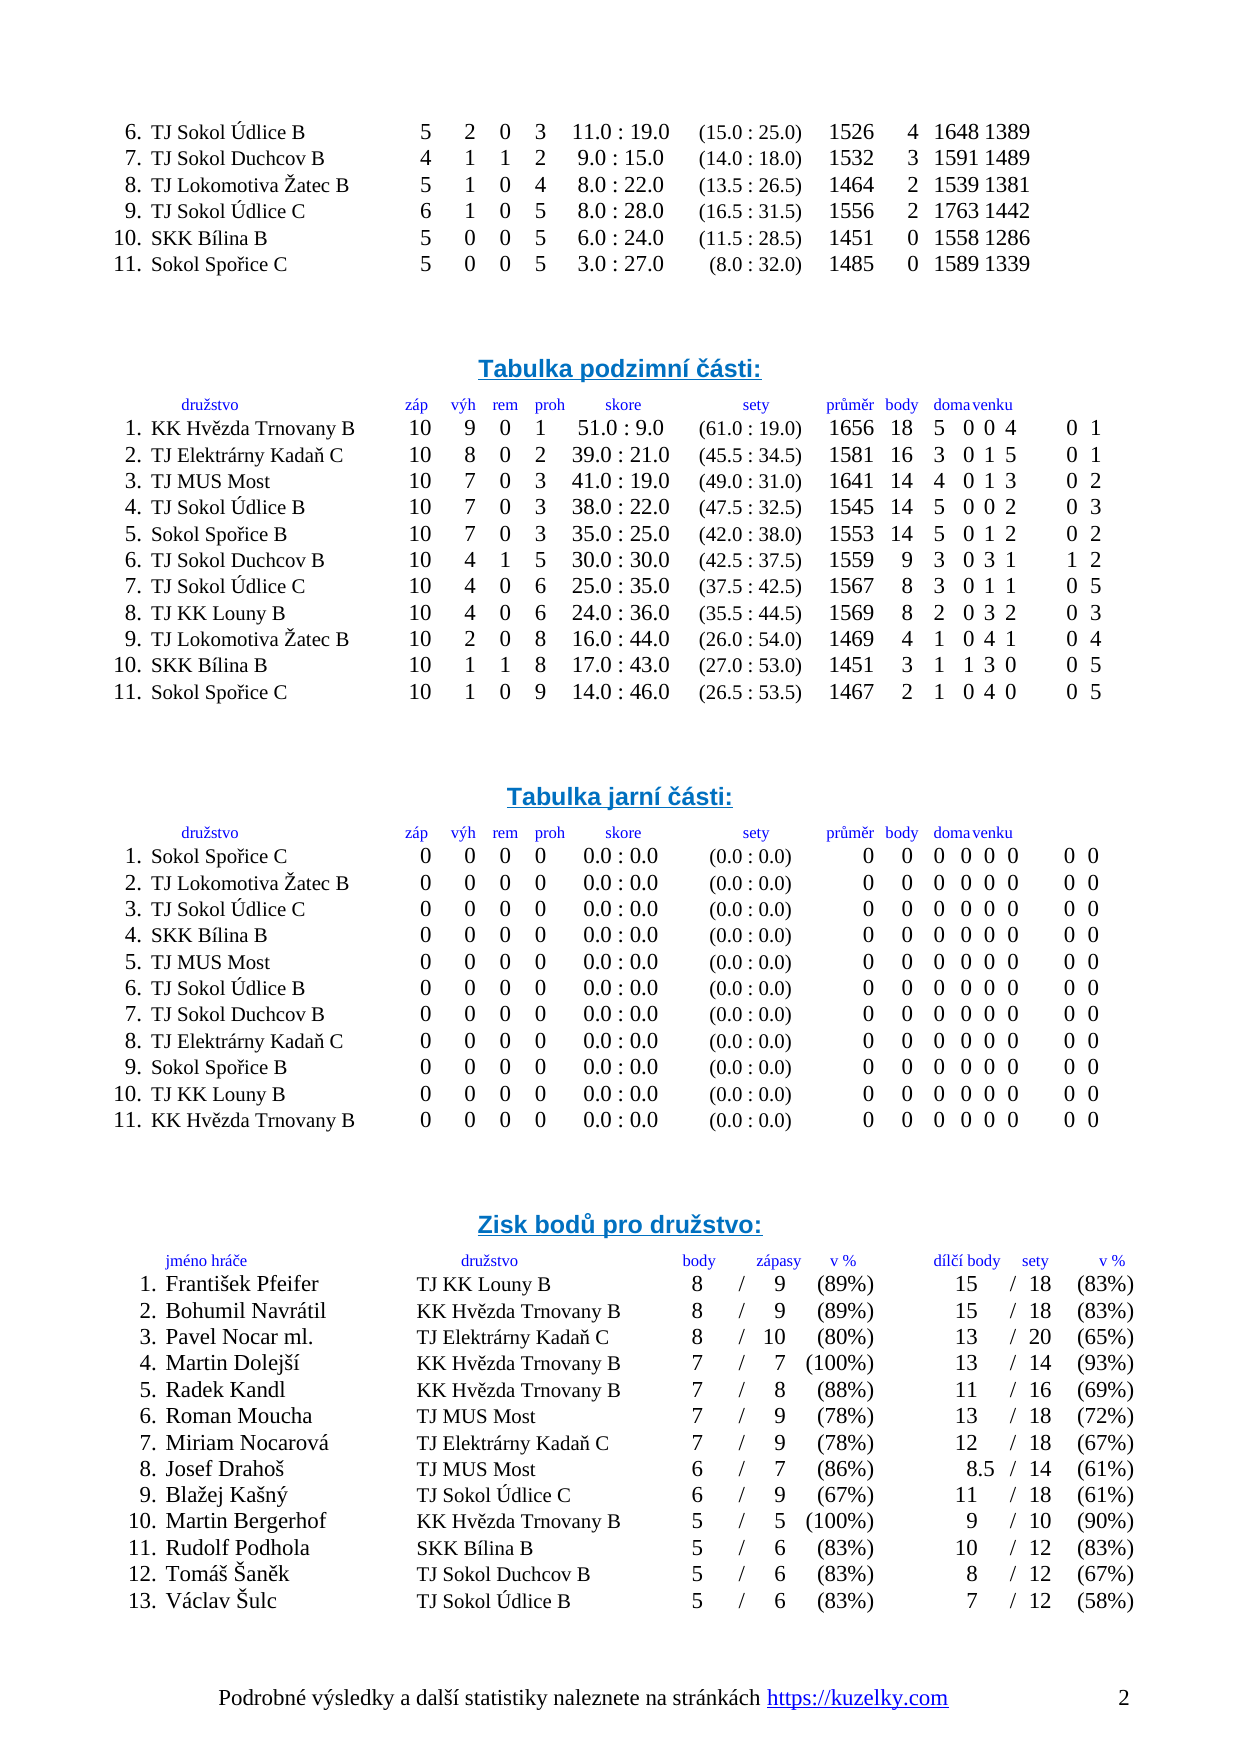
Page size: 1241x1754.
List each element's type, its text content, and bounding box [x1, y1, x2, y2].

text 9. Blažej Kašný TJ Sokol Údlice C 6 / 9 (67%) 11 / 18 (61%) [106, 1481, 1134, 1508]
text 10. SKK Bílina B 5 0 0 5 6.0 : 24.0 (11.5 : 28.5) 1451 0 1558 1286 [106, 223, 1134, 250]
text 7. Miriam Nocarová TJ Elektrárny Kadaň C 7 / 9 (78%) 12 / 18 (67%) [106, 1428, 1134, 1455]
text 1. František Pfeifer TJ KK Louny B 8 / 9 (89%) 15 / 18 (83%) [106, 1270, 1134, 1297]
text 10. TJ KK Louny B 0 0 0 0 0.0 : 0.0 (0.0 : 0.0) 0 0 0 0 0 0 0 0 [106, 1079, 1134, 1106]
text 6. TJ Sokol Údlice B 5 2 0 3 11.0 : 19.0 (15.0 : 25.0) 1526 4 1648 1389 [106, 118, 1134, 144]
text 4. TJ Sokol Údlice B 10 7 0 3 38.0 : 22.0 (47.5 : 32.5) 1545 14 5 0 0 2 0 3 [106, 493, 1134, 520]
text 2. TJ Elektrárny Kadaň C 10 8 0 2 39.0 : 21.0 (45.5 : 34.5) 1581 16 3 0 1 5 0 1 [106, 441, 1134, 467]
text 12. Tomáš Šaněk TJ Sokol Duchcov B 5 / 6 (83%) 8 / 12 (67%) [106, 1560, 1134, 1587]
text 7. TJ Sokol Údlice C 10 4 0 6 25.0 : 35.0 (37.5 : 42.5) 1567 8 3 0 1 1 0 5 [106, 572, 1134, 599]
text 11. Sokol Spořice C 5 0 0 5 3.0 : 27.0 (8.0 : 32.0) 1485 0 1589 1339 [106, 250, 1134, 276]
text 7. TJ Sokol Duchcov B 4 1 1 2 9.0 : 15.0 (14.0 : 18.0) 1532 3 1591 1489 [106, 144, 1134, 171]
text 1. KK Hvězda Trnovany B 10 9 0 1 51.0 : 9.0 (61.0 : 19.0) 1656 18 5 0 0 4 0 1 [106, 414, 1134, 441]
text 4. SKK Bílina B 0 0 0 0 0.0 : 0.0 (0.0 : 0.0) 0 0 0 0 0 0 0 0 [106, 921, 1134, 948]
text 9. Sokol Spořice B 0 0 0 0 0.0 : 0.0 (0.0 : 0.0) 0 0 0 0 0 0 0 0 [106, 1053, 1134, 1079]
text Tabulka podzimní části: [94, 354, 1145, 383]
text 10. Martin Bergerhof KK Hvězda Trnovany B 5 / 5 (100%) 9 / 10 (90%) [106, 1508, 1134, 1534]
text družstvo záp výh rem proh skore sety průměr body doma venku [106, 395, 1134, 414]
text 11. KK Hvězda Trnovany B 0 0 0 0 0.0 : 0.0 (0.0 : 0.0) 0 0 0 0 0 0 0 0 [106, 1106, 1134, 1132]
text 9. TJ Sokol Údlice C 6 1 0 5 8.0 : 28.0 (16.5 : 31.5) 1556 2 1763 1442 [106, 197, 1134, 223]
text 7. TJ Sokol Duchcov B 0 0 0 0 0.0 : 0.0 (0.0 : 0.0) 0 0 0 0 0 0 0 0 [106, 1001, 1134, 1027]
text jméno hráče družstvo body zápasy v % dílčí body sety v % [106, 1251, 1134, 1270]
text 13. Václav Šulc TJ Sokol Údlice B 5 / 6 (83%) 7 / 12 (58%) [106, 1587, 1134, 1613]
text 10. SKK Bílina B 10 1 1 8 17.0 : 43.0 (27.0 : 53.0) 1451 3 1 1 3 0 0 5 [106, 652, 1134, 678]
text 3. Pavel Nocar ml. TJ Elektrárny Kadaň C 8 / 10 (80%) 13 / 20 (65%) [106, 1323, 1134, 1349]
text 5. Radek Kandl KK Hvězda Trnovany B 7 / 8 (88%) 11 / 16 (69%) [106, 1376, 1134, 1402]
text 6. TJ Sokol Duchcov B 10 4 1 5 30.0 : 30.0 (42.5 : 37.5) 1559 9 3 0 3 1 1 2 [106, 546, 1134, 572]
text 2. Bohumil Navrátil KK Hvězda Trnovany B 8 / 9 (89%) 15 / 18 (83%) [106, 1297, 1134, 1323]
text 1. Sokol Spořice C 0 0 0 0 0.0 : 0.0 (0.0 : 0.0) 0 0 0 0 0 0 0 0 [106, 842, 1134, 869]
text 8. TJ Lokomotiva Žatec B 5 1 0 4 8.0 : 22.0 (13.5 : 26.5) 1464 2 1539 1381 [106, 171, 1134, 197]
text Tabulka jarní části: [94, 782, 1145, 811]
text 6. TJ Sokol Údlice B 0 0 0 0 0.0 : 0.0 (0.0 : 0.0) 0 0 0 0 0 0 0 0 [106, 974, 1134, 1001]
text Zisk bodů pro družstvo: [94, 1210, 1145, 1239]
text 5. Sokol Spořice B 10 7 0 3 35.0 : 25.0 (42.0 : 38.0) 1553 14 5 0 1 2 0 2 [106, 520, 1134, 546]
text 3. TJ MUS Most 10 7 0 3 41.0 : 19.0 (49.0 : 31.0) 1641 14 4 0 1 3 0 2 [106, 467, 1134, 493]
text 4. Martin Dolejší KK Hvězda Trnovany B 7 / 7 (100%) 13 / 14 (93%) [106, 1349, 1134, 1376]
text 8. TJ KK Louny B 10 4 0 6 24.0 : 36.0 (35.5 : 44.5) 1569 8 2 0 3 2 0 3 [106, 599, 1134, 625]
text 9. TJ Lokomotiva Žatec B 10 2 0 8 16.0 : 44.0 (26.0 : 54.0) 1469 4 1 0 4 1 0 4 [106, 625, 1134, 652]
text 2. TJ Lokomotiva Žatec B 0 0 0 0 0.0 : 0.0 (0.0 : 0.0) 0 0 0 0 0 0 0 0 [106, 869, 1134, 895]
text 11. Sokol Spořice C 10 1 0 9 14.0 : 46.0 (26.5 : 53.5) 1467 2 1 0 4 0 0 5 [106, 678, 1134, 704]
text 8. TJ Elektrárny Kadaň C 0 0 0 0 0.0 : 0.0 (0.0 : 0.0) 0 0 0 0 0 0 0 0 [106, 1027, 1134, 1053]
text 11. Rudolf Podhola SKK Bílina B 5 / 6 (83%) 10 / 12 (83%) [106, 1534, 1134, 1560]
text 6. Roman Moucha TJ MUS Most 7 / 9 (78%) 13 / 18 (72%) [106, 1402, 1134, 1428]
text družstvo záp výh rem proh skore sety průměr body doma venku [106, 823, 1134, 842]
text 5. TJ MUS Most 0 0 0 0 0.0 : 0.0 (0.0 : 0.0) 0 0 0 0 0 0 0 0 [106, 948, 1134, 974]
text 8. Josef Drahoš TJ MUS Most 6 / 7 (86%) 8.5 / 14 (61%) [106, 1455, 1134, 1481]
text 3. TJ Sokol Údlice C 0 0 0 0 0.0 : 0.0 (0.0 : 0.0) 0 0 0 0 0 0 0 0 [106, 895, 1134, 921]
